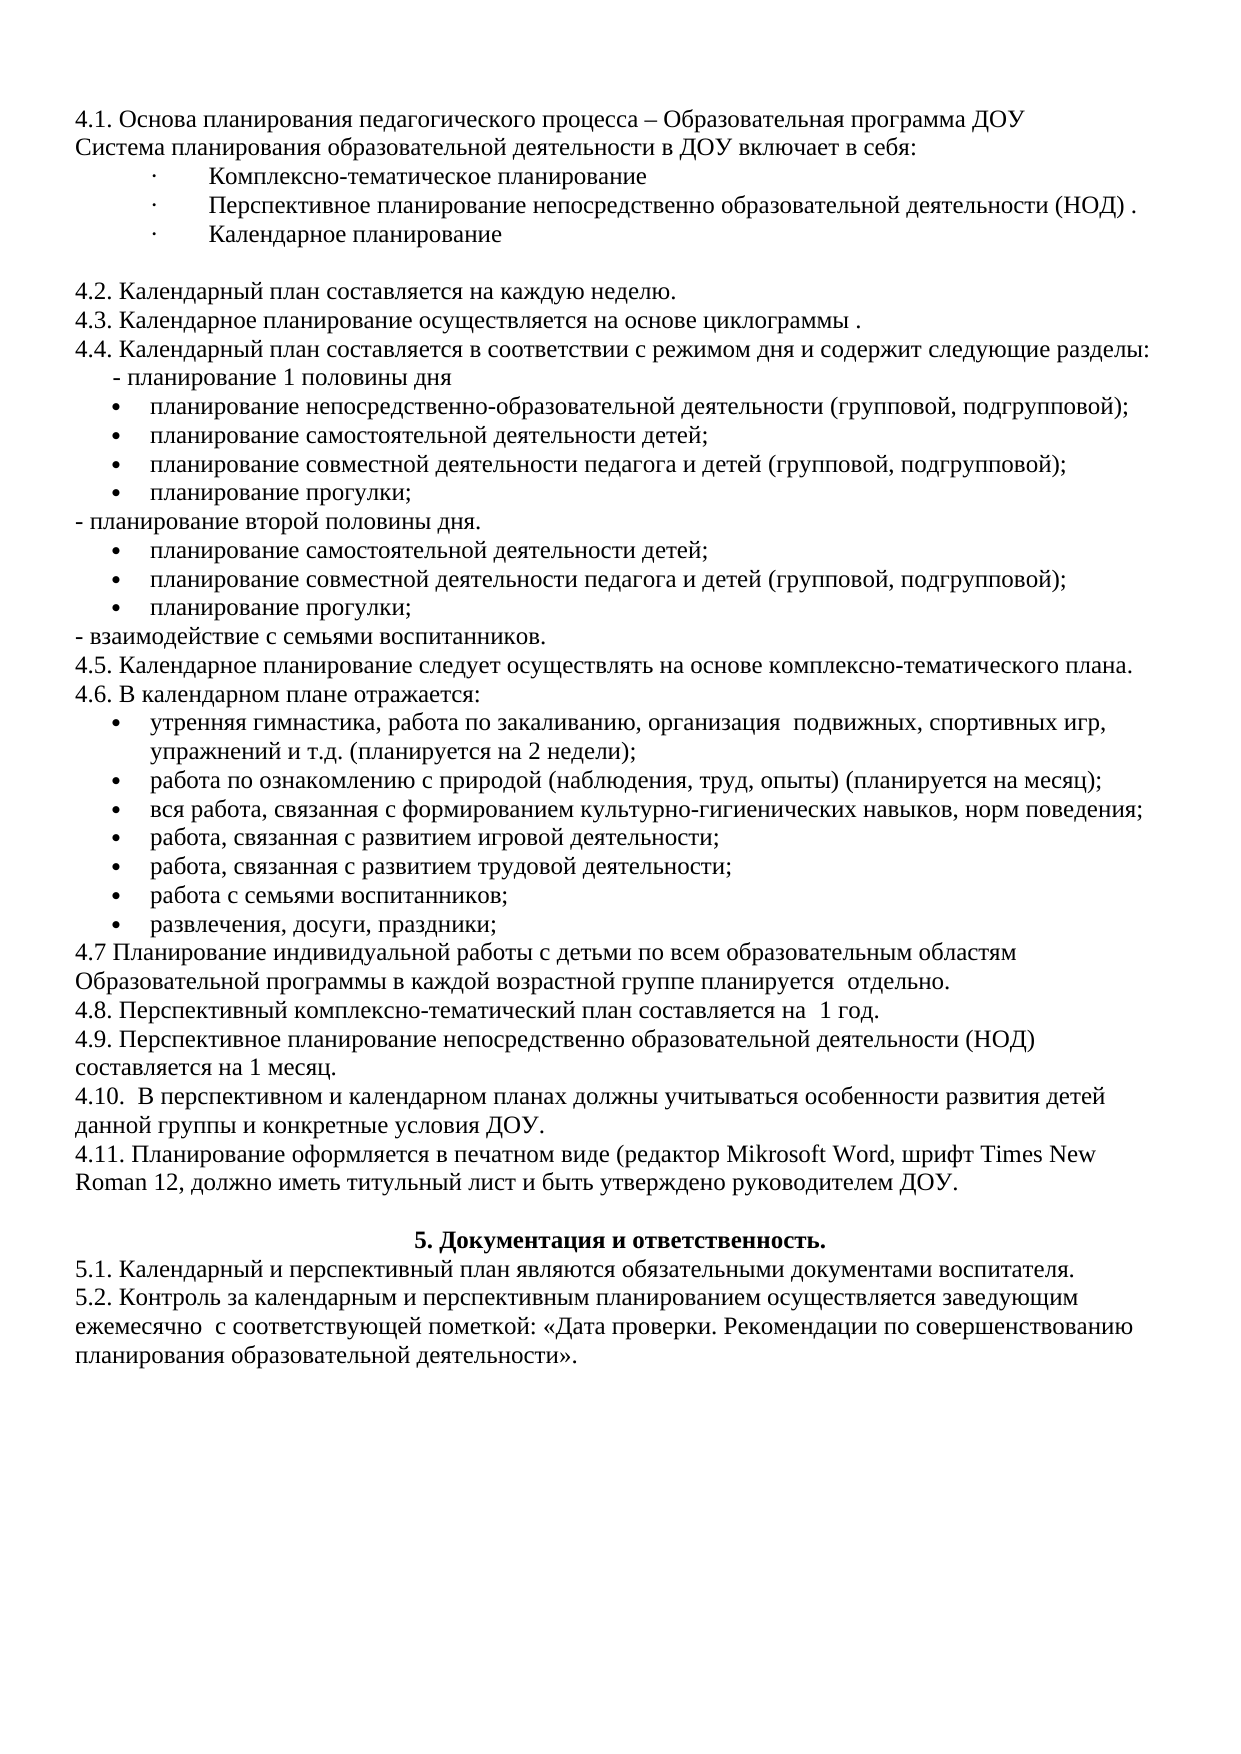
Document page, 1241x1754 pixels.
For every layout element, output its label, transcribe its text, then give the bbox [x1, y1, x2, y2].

list работа с семьями воспитанников; [112, 880, 1165, 909]
text 4.7 Планирование индивидуальной работы с детьми по всем образовательным областям Образовательной программы в каждой возрастной группе планируется отдельно. [75, 937, 1165, 995]
text · Перспективное планирование непосредственно образовательной деятельности (НОД) . [150, 190, 1165, 219]
list планирование прогулки; [112, 592, 1165, 621]
text 5.1. Календарный и перспективный план являются обязательными документами воспитателя. [75, 1254, 1165, 1282]
list планирование самостоятельной деятельности детей; [112, 535, 1165, 564]
list планирование совместной деятельности педагога и детей (групповой, подгрупповой); [112, 449, 1165, 477]
list планирование прогулки; [112, 477, 1165, 506]
text - взаимодействие с семьями воспитанников. [75, 621, 1165, 650]
text - планирование 1 половины дня [112, 362, 1165, 391]
text 4.4. Календарный план составляется в соответствии с режимом дня и содержит следующие разделы: [75, 334, 1165, 362]
text 4.2. Календарный план составляется на каждую неделю. [75, 276, 1165, 305]
text 4.9. Перспективное планирование непосредственно образовательной деятельности (НОД) составляется на 1 месяц. [75, 1024, 1165, 1081]
list планирование совместной деятельности педагога и детей (групповой, подгрупповой); [112, 564, 1165, 592]
text 4.3. Календарное планирование осуществляется на основе циклограммы . [75, 305, 1165, 334]
text 4.8. Перспективный комплексно-тематический план составляется на 1 год. [75, 995, 1165, 1024]
text 4.11. Планирование оформляется в печатном виде (редактор Mikrosoft Word, шрифт Times New Roman 12, должно иметь титульный лист и быть утверждено руководителем ДОУ. [75, 1139, 1165, 1196]
text 4.6. В календарном плане отражается: [75, 679, 1165, 707]
list планирование самостоятельной деятельности детей; [112, 420, 1165, 449]
text 5.2. Контроль за календарным и перспективным планированием осуществляется заведующим ежемесячно с соответствующей пометкой: «Дата проверки. Рекомендации по совершенствованию планирования образовательной деятельности». [75, 1282, 1165, 1369]
list работа, связанная с развитием трудовой деятельности; [112, 851, 1165, 880]
text Система планирования образовательной деятельности в ДОУ включает в себя: [75, 132, 1165, 161]
text 4.5. Календарное планирование следует осуществлять на основе комплексно-тематического плана. [75, 650, 1165, 679]
list развлечения, досуги, праздники; [112, 909, 1165, 937]
list утренняя гимнастика, работа по закаливанию, организация подвижных, спортивных игр, упражнений и т.д. (планируется на 2 недели); [112, 707, 1165, 765]
text 4.10. В перспективном и календарном планах должны учитываться особенности развития детей данной группы и конкретные условия ДОУ. [75, 1081, 1165, 1139]
list планирование непосредственно-образовательной деятельности (групповой, подгрупповой); [112, 391, 1165, 420]
text · Календарное планирование [150, 219, 1165, 247]
text · Комплексно-тематическое планирование [150, 161, 1165, 190]
list вся работа, связанная с формированием культурно-гигиенических навыков, норм поведения; [112, 794, 1165, 822]
text - планирование второй половины дня. [75, 506, 1165, 535]
list работа, связанная с развитием игровой деятельности; [112, 822, 1165, 851]
text 4.1. Основа планирования педагогического процесса – Образовательная программа ДОУ [75, 104, 1165, 132]
list работа по ознакомлению с природой (наблюдения, труд, опыты) (планируется на месяц); [112, 765, 1165, 794]
text 5. Документация и ответственность. [75, 1225, 1165, 1254]
